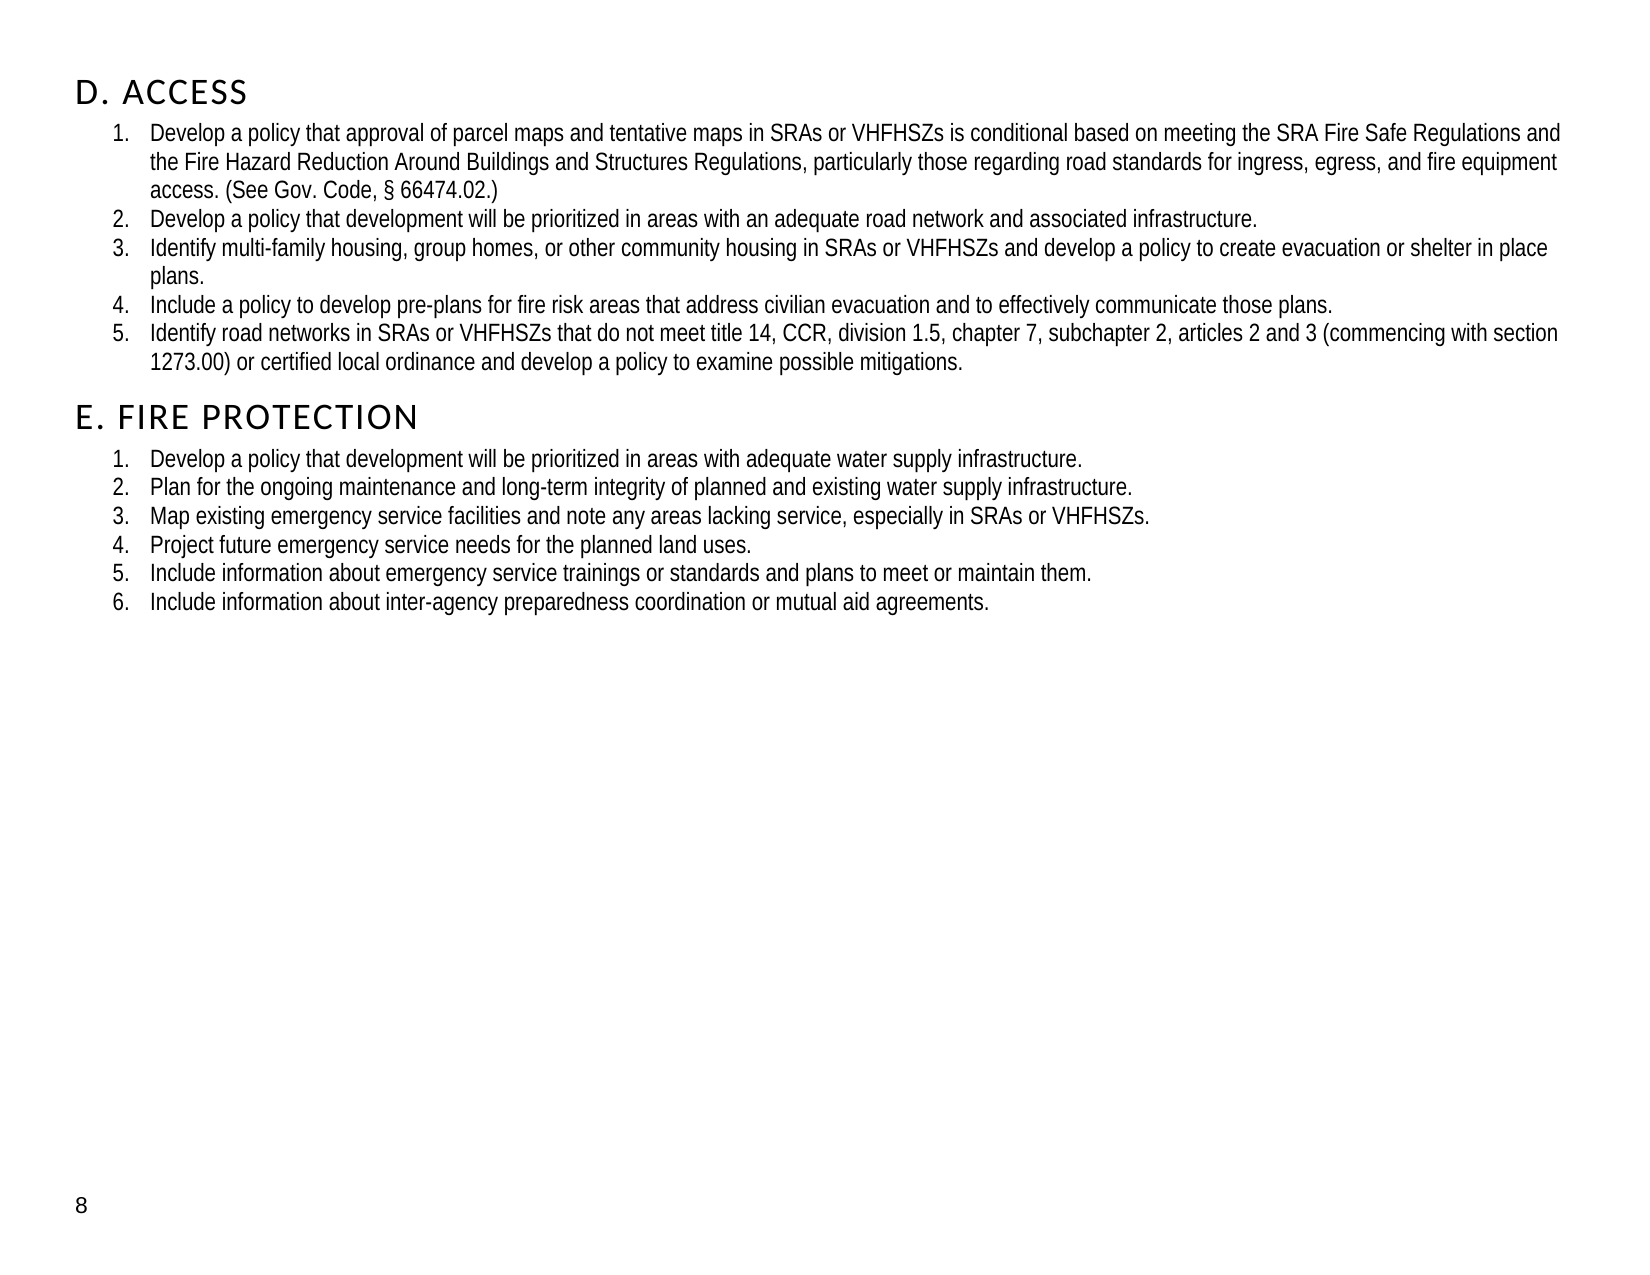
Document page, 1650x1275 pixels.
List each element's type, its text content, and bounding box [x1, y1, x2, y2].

text 3. Identify multi-family housing, group homes, or other community housing in SRAs or VHFHSZs and develop a policy to create evacuation or shelter in place plans. [112, 232, 1575, 290]
subtitle E. Fire Protection [75, 401, 1575, 437]
list Include information about emergency service trainings or standards and plans to meet or maintain them. [112, 558, 1575, 587]
text 2. Develop a policy that development will be prioritized in areas with an adequate road network and associated infrastructure. [112, 204, 1575, 232]
text 5. Identify road networks in SRAs or VHFHSZs that do not meet title 14, CCR, division 1.5, chapter 7, subchapter 2, articles 2 and 3 (commencing with section 1273.00) or certified local ordinance and develop a policy to examine possible mitigations. [112, 318, 1575, 376]
list Project future emergency service needs for the planned land uses. [112, 529, 1575, 558]
text 4. Include a policy to develop pre-plans for fire risk areas that address civilian evacuation and to effectively communicate those plans. [112, 290, 1575, 318]
list Develop a policy that development will be prioritized in areas with adequate water supply infrastructure. [112, 444, 1575, 472]
list Include information about inter-agency preparedness coordination or mutual aid agreements. [112, 587, 1575, 616]
list Plan for the ongoing maintenance and long-term integrity of planned and existing water supply infrastructure. [112, 472, 1575, 501]
text 1. Develop a policy that approval of parcel maps and tentative maps in SRAs or VHFHSZs is conditional based on meeting the SRA Fire Safe Regulations and the Fire Hazard Reduction Around Buildings and Structures Regulations, particularly those regarding road standards for ingress, egress, and fire equipment access. (See Gov. Code, § 66474.02.) [112, 118, 1575, 204]
subtitle D. Access [75, 75, 1575, 112]
list Map existing emergency service facilities and note any areas lacking service, especially in SRAs or VHFHSZs. [112, 501, 1575, 529]
